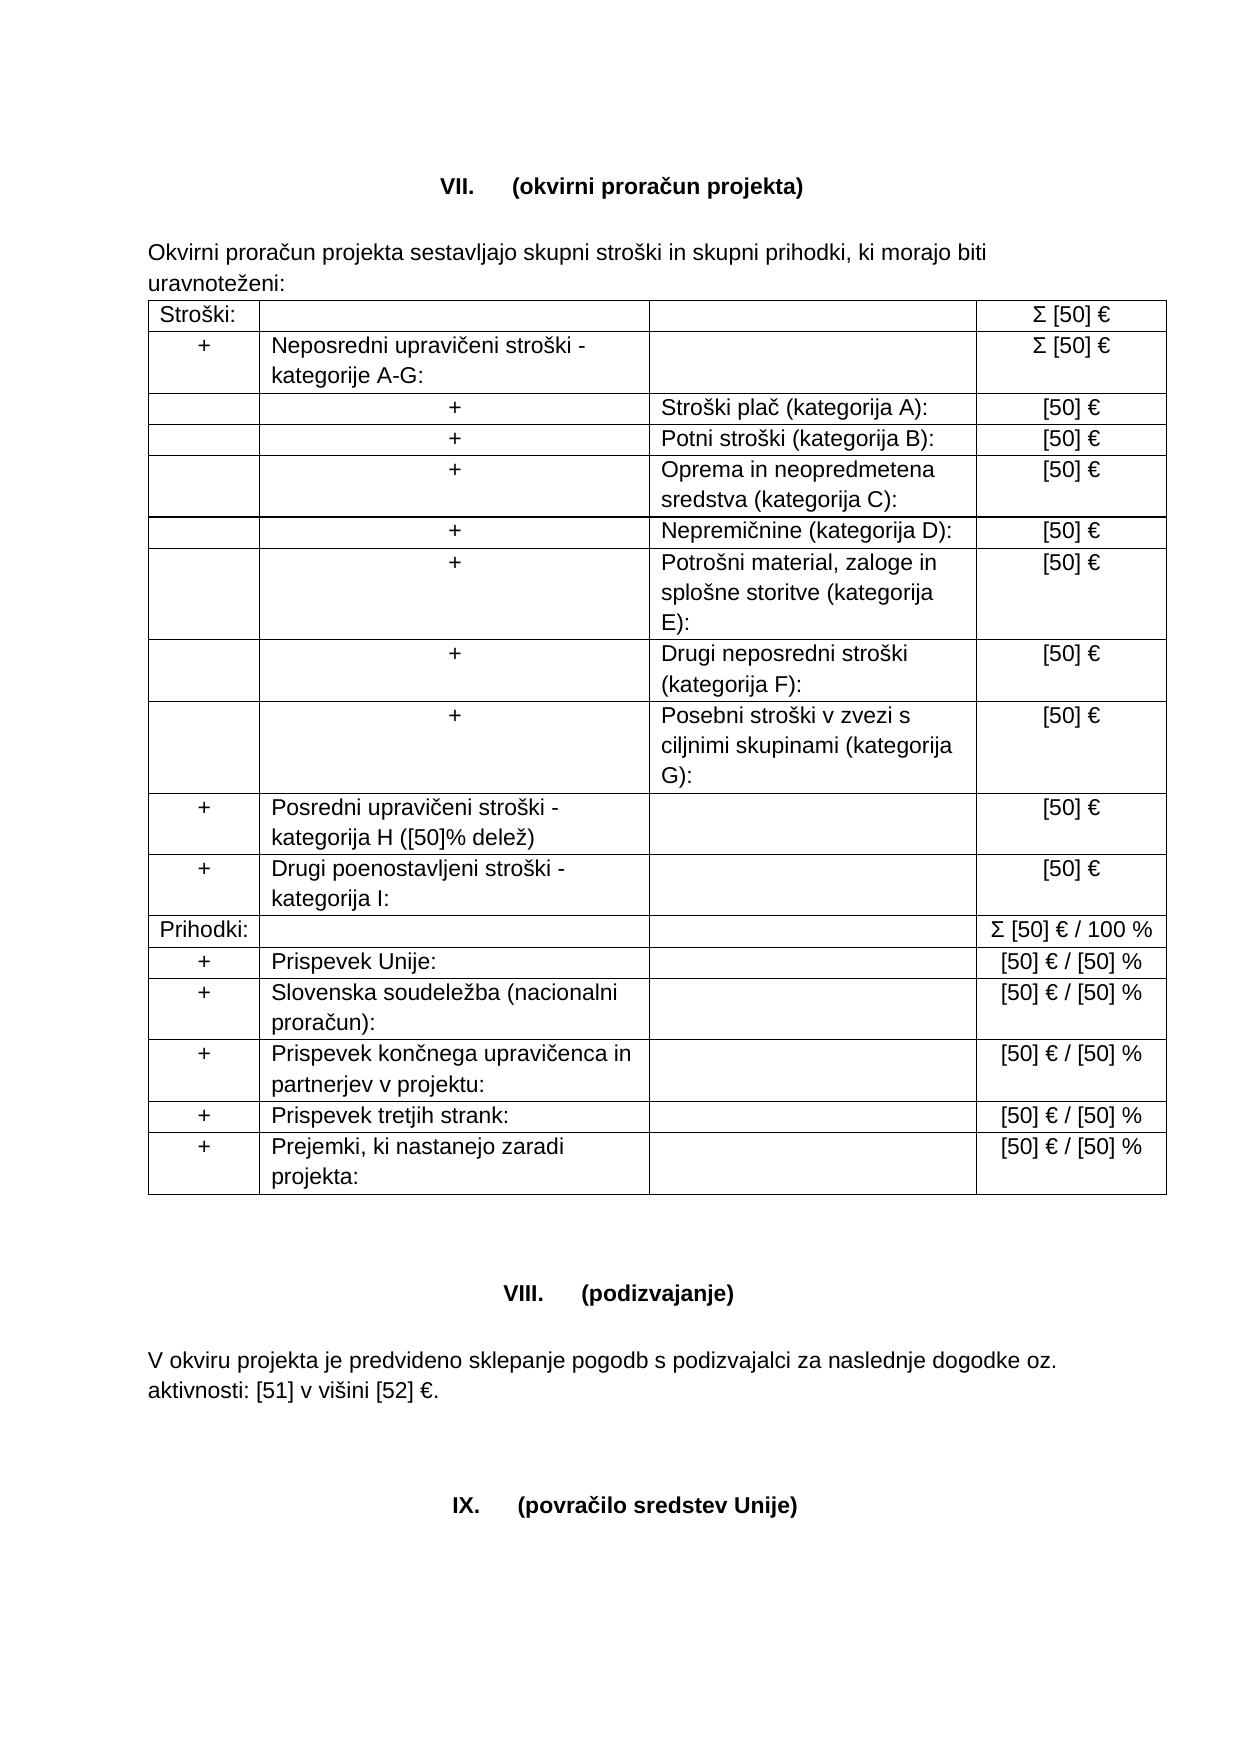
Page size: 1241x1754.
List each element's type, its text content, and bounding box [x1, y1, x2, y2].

table_cell Σ [50] € / 100 % [977, 916, 1166, 947]
subtitle (podizvajanje) [185, 1280, 1093, 1306]
table_cell Potni stroški (kategorija B): [650, 425, 976, 455]
table_header Σ [50] € [977, 301, 1166, 331]
table_cell Posredni upravičeni stroški - kategorija H ([50]% delež) [260, 794, 649, 854]
table_cell + [149, 332, 259, 392]
table_cell Prispevek tretjih strank: [260, 1102, 649, 1132]
table_cell + [260, 549, 649, 639]
table_cell [650, 1102, 976, 1132]
table_cell Stroški plač (kategorija A): [650, 394, 976, 424]
table_cell + [149, 794, 259, 854]
text Okvirni proračun projekta sestavljajo skupni stroški in skupni prihodki, ki morajo biti uravnoteženi: [148, 239, 1093, 296]
table_cell Drugi neposredni stroški (kategorija F): [650, 640, 976, 701]
table_cell [50] € [977, 855, 1166, 915]
table_cell [149, 394, 259, 424]
table_cell Prihodki: [149, 916, 259, 947]
table_cell [149, 702, 259, 792]
table_cell [50] € [977, 394, 1166, 424]
table_cell [50] € [977, 456, 1166, 516]
table_cell + [260, 394, 649, 424]
subtitle (okvirni proračun projekta) [185, 173, 1093, 199]
table_cell [650, 916, 976, 947]
table_cell [650, 979, 976, 1039]
table_cell [149, 456, 259, 516]
table_cell [149, 518, 259, 548]
table_cell + [260, 702, 649, 792]
table_cell [650, 332, 976, 392]
table_cell + [260, 456, 649, 516]
table_cell Prispevek Unije: [260, 948, 649, 978]
table_header [650, 301, 976, 331]
table_cell Potrošni material, zaloge in splošne storitve (kategorija E): [650, 549, 976, 639]
table_cell + [149, 979, 259, 1039]
table_cell Prispevek končnega upravičenca in partnerjev v projektu: [260, 1040, 649, 1101]
table_cell + [260, 640, 649, 701]
table_cell Nepremičnine (kategorija D): [650, 518, 976, 548]
table_cell [149, 549, 259, 639]
table_cell + [149, 1133, 259, 1193]
table_cell + [260, 425, 649, 455]
table_cell [50] € / [50] % [977, 1133, 1166, 1193]
subtitle (povračilo sredstev Unije) [185, 1492, 1093, 1519]
table_cell + [260, 518, 649, 548]
table_cell [50] € / [50] % [977, 1040, 1166, 1101]
table_cell Prejemki, ki nastanejo zaradi projekta: [260, 1133, 649, 1193]
table_cell + [149, 948, 259, 978]
text V okviru projekta je predvideno sklepanje pogodb s podizvajalci za naslednje dogodke oz. aktivnosti: [51] v višini [52] €. [148, 1347, 1093, 1403]
table_cell [650, 794, 976, 854]
table_cell [50] € [977, 518, 1166, 548]
table_cell [50] € [977, 425, 1166, 455]
table_cell [149, 425, 259, 455]
table_cell [50] € / [50] % [977, 979, 1166, 1039]
table_cell [50] € / [50] % [977, 1102, 1166, 1132]
table_cell [50] € [977, 702, 1166, 792]
table_cell + [149, 1040, 259, 1101]
table_cell [50] € [977, 549, 1166, 639]
table_cell [50] € [977, 794, 1166, 854]
table_cell [650, 1133, 976, 1193]
table_cell Posebni stroški v zvezi s ciljnimi skupinami (kategorija G): [650, 702, 976, 792]
table_header Stroški: [149, 301, 259, 331]
table_cell Neposredni upravičeni stroški - kategorije A-G: [260, 332, 649, 392]
table_cell Slovenska soudeležba (nacionalni proračun): [260, 979, 649, 1039]
table_cell Drugi poenostavljeni stroški - kategorija I: [260, 855, 649, 915]
table_cell + [149, 855, 259, 915]
table_cell [650, 948, 976, 978]
table_cell + [149, 1102, 259, 1132]
table_cell [50] € / [50] % [977, 948, 1166, 978]
table_cell [149, 640, 259, 701]
table_cell Oprema in neopredmetena sredstva (kategorija C): [650, 456, 976, 516]
table_cell [650, 855, 976, 915]
table_cell [260, 916, 649, 947]
table_header [260, 301, 649, 331]
table_cell [650, 1040, 976, 1101]
table_cell Σ [50] € [977, 332, 1166, 392]
table_cell [50] € [977, 640, 1166, 701]
